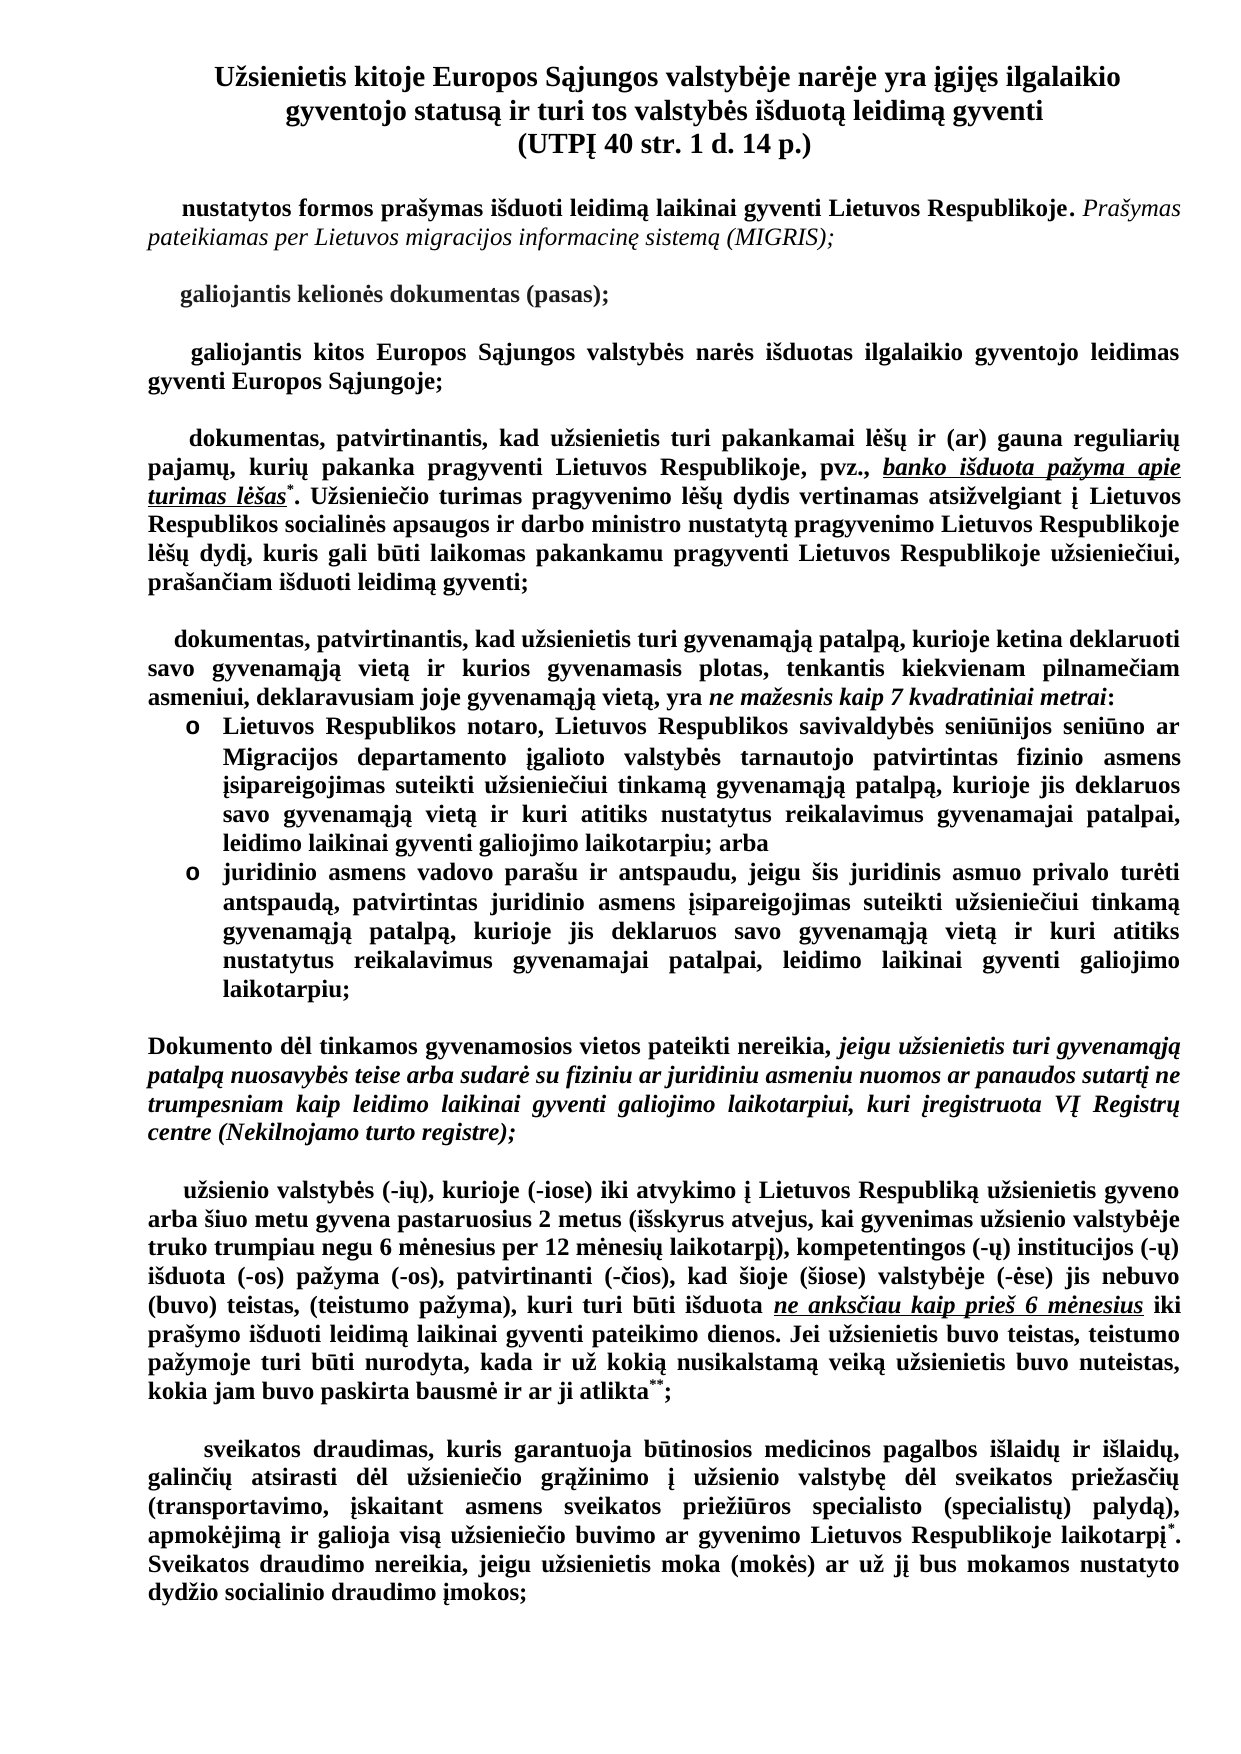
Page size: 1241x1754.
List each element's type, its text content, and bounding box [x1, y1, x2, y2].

text  užsienio valstybės (-ių), kurioje (-iose) iki atvykimo į Lietuvos Respubliką užsienietis gyveno arba šiuo metu gyvena pastaruosius 2 metus (išskyrus atvejus, kai gyvenimas užsienio valstybėje truko trumpiau negu 6 mėnesius per 12 mėnesių laikotarpį), kompetentingos (-ų) institucijos (-ų) išduota (-os) pažyma (-os), patvirtinanti (-čios), kad šioje (šiose) valstybėje (-ėse) jis nebuvo (buvo) teistas, (teistumo pažyma), kuri turi būti išduota ne anksčiau kaip prieš 6 mėnesius iki prašymo išduoti leidimą laikinai gyventi pateikimo dienos. Jei užsienietis buvo teistas, teistumo pažymoje turi būti nurodyta, kada ir už kokią nusikalstamą veiką užsienietis buvo nuteistas, kokia jam buvo paskirta bausmė ir ar ji atlikta**; [148, 1175, 1181, 1405]
text  galiojantis kelionės dokumentas (pasas); [148, 279, 1181, 308]
text  dokumentas, patvirtinantis, kad užsienietis turi gyvenamąją patalpą, kurioje ketina deklaruoti savo gyvenamąją vietą ir kurios gyvenamasis plotas, tenkantis kiekvienam pilnamečiam asmeniui, deklaravusiam joje gyvenamąją vietą, yra ne mažesnis kaip 7 kvadratiniai metrai: [148, 624, 1181, 711]
list juridinio asmens vadovo parašu ir antspaudu, jeigu šis juridinis asmuo privalo turėti antspaudą, patvirtintas juridinio asmens įsipareigojimas suteikti užsieniečiui tinkamą gyvenamąją patalpą, kurioje jis deklaruos savo gyvenamąją vietą ir kuri atitiks nustatytus reikalavimus gyvenamajai patalpai, leidimo laikinai gyventi galiojimo laikotarpiu; [185, 857, 1181, 1002]
text  dokumentas, patvirtinantis, kad užsienietis turi pakankamai lėšų ir (ar) gauna reguliarių pajamų, kurių pakanka pragyventi Lietuvos Respublikoje, pvz., banko išduota pažyma apie turimas lėšas*. Užsieniečio turimas pragyvenimo lėšų dydis vertinamas atsižvelgiant į Lietuvos Respublikos socialinės apsaugos ir darbo ministro nustatytą pragyvenimo Lietuvos Respublikoje lėšų dydį, kuris gali būti laikomas pakankamu pragyventi Lietuvos Respublikoje užsieniečiui, prašančiam išduoti leidimą gyventi; [148, 423, 1181, 596]
text (UTPĮ 40 str. 1 d. 14 p.) [148, 126, 1181, 160]
text  nustatytos formos prašymas išduoti leidimą laikinai gyventi Lietuvos Respublikoje. Prašymas pateikiamas per Lietuvos migracijos informacinę sistemą (MIGRIS); [148, 193, 1181, 251]
text Užsienietis kitoje Europos Sąjungos valstybėje narėje yra įgijęs ilgalaikio gyventojo statusą ir turi tos valstybės išduotą leidimą gyventi [148, 59, 1181, 126]
text Dokumento dėl tinkamos gyvenamosios vietos pateikti nereikia, jeigu užsienietis turi gyvenamąją patalpą nuosavybės teise arba sudarė su fiziniu ar juridiniu asmeniu nuomos ar panaudos sutartį ne trumpesniam kaip leidimo laikinai gyventi galiojimo laikotarpiui, kuri įregistruota VĮ Registrų centre (Nekilnojamo turto registre); [148, 1031, 1181, 1146]
text galiojantis kitos Europos Sąjungos valstybės narės išduotas ilgalaikio gyventojo leidimas gyventi Europos Sąjungoje; [148, 337, 1181, 394]
text  sveikatos draudimas, kuris garantuoja būtinosios medicinos pagalbos išlaidų ir išlaidų, galinčių atsirasti dėl užsieniečio grąžinimo į užsienio valstybę dėl sveikatos priežasčių (transportavimo, įskaitant asmens sveikatos priežiūros specialisto (specialistų) palydą), apmokėjimą ir galioja visą užsieniečio buvimo ar gyvenimo Lietuvos Respublikoje laikotarpį*. Sveikatos draudimo nereikia, jeigu užsienietis moka (mokės) ar už jį bus mokamos nustatyto dydžio socialinio draudimo įmokos; [148, 1434, 1181, 1606]
list Lietuvos Respublikos notaro, Lietuvos Respublikos savivaldybės seniūnijos seniūno ar Migracijos departamento įgalioto valstybės tarnautojo patvirtintas fizinio asmens įsipareigojimas suteikti užsieniečiui tinkamą gyvenamąją patalpą, kurioje jis deklaruos savo gyvenamąją vietą ir kuri atitiks nustatytus reikalavimus gyvenamajai patalpai, leidimo laikinai gyventi galiojimo laikotarpiu; arba [185, 711, 1181, 857]
